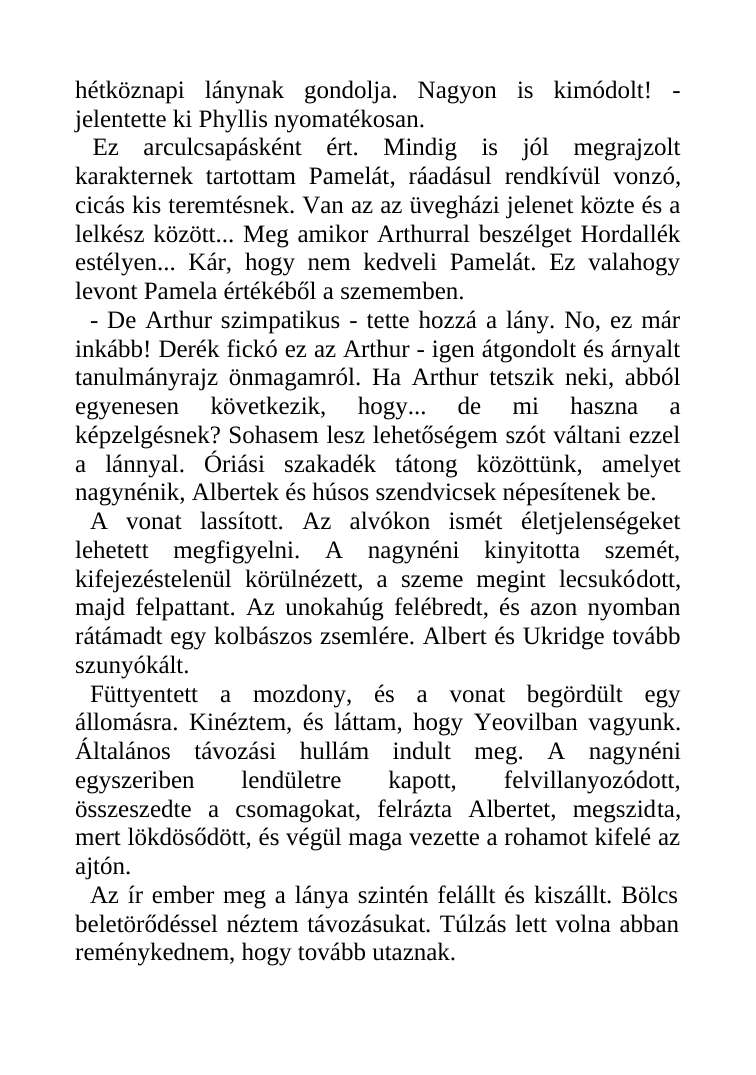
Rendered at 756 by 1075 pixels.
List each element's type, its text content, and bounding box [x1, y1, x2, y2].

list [75, 75, 681, 132]
text - De Arthur szimpatikus - tette hozzá a lány. No, ez már inkább! Derék fickó ez az Arthur - igen átgondolt és árnyalt tanulmányrajz önmagamról. Ha Arthur tetszik neki, abból egyenesen következik, hogy... de mi haszna a képzelgésnek? Sohasem lesz lehetőségem szót váltani ezzel a lánnyal. Óriási szakadék tátong közöttünk, amelyet nagynénik, Albertek és húsos szendvicsek népesítenek be. [75, 305, 681, 506]
text A vonat lassított. Az alvókon ismét életjelenségeket lehetett megfigyelni. A nagynéni kinyitotta szemét, kifejezéstelenül körülnézett, a szeme megint lecsukódott, majd felpattant. Az unokahúg felébredt, és azon nyomban rátámadt egy kolbászos zsemlére. Albert és Ukridge tovább szunyókált. [75, 506, 681, 679]
text Ez arculcsapásként ért. Mindig is jól megrajzolt karakternek tartottam Pamelát, ráadásul rendkívül vonzó, cicás kis teremtésnek. Van az az üvegházi jelenet közte és a lelkész között... Meg amikor Arthurral beszélget Hordallék estélyen... Kár, hogy nem kedveli Pamelát. Ez valahogy levont Pamela értékéből a szememben. [75, 132, 681, 305]
text Az ír ember meg a lánya szintén felállt és kiszállt. Bölcs beletörődéssel néztem távozásukat. Túlzás lett volna abban reménykednem, hogy tovább utaznak. [75, 880, 679, 966]
text Füttyentett a mozdony, és a vonat begördült egy állomásra. Kinéztem, és láttam, hogy Yeovilban vagyunk. Általános távozási hullám indult meg. A nagynéni egyszeriben lendületre kapott, felvillanyozódott, összeszedte a csomagokat, felrázta Albertet, megszidta, mert lökdösődött, és végül maga vezette a rohamot kifelé az ajtón. [75, 679, 681, 880]
